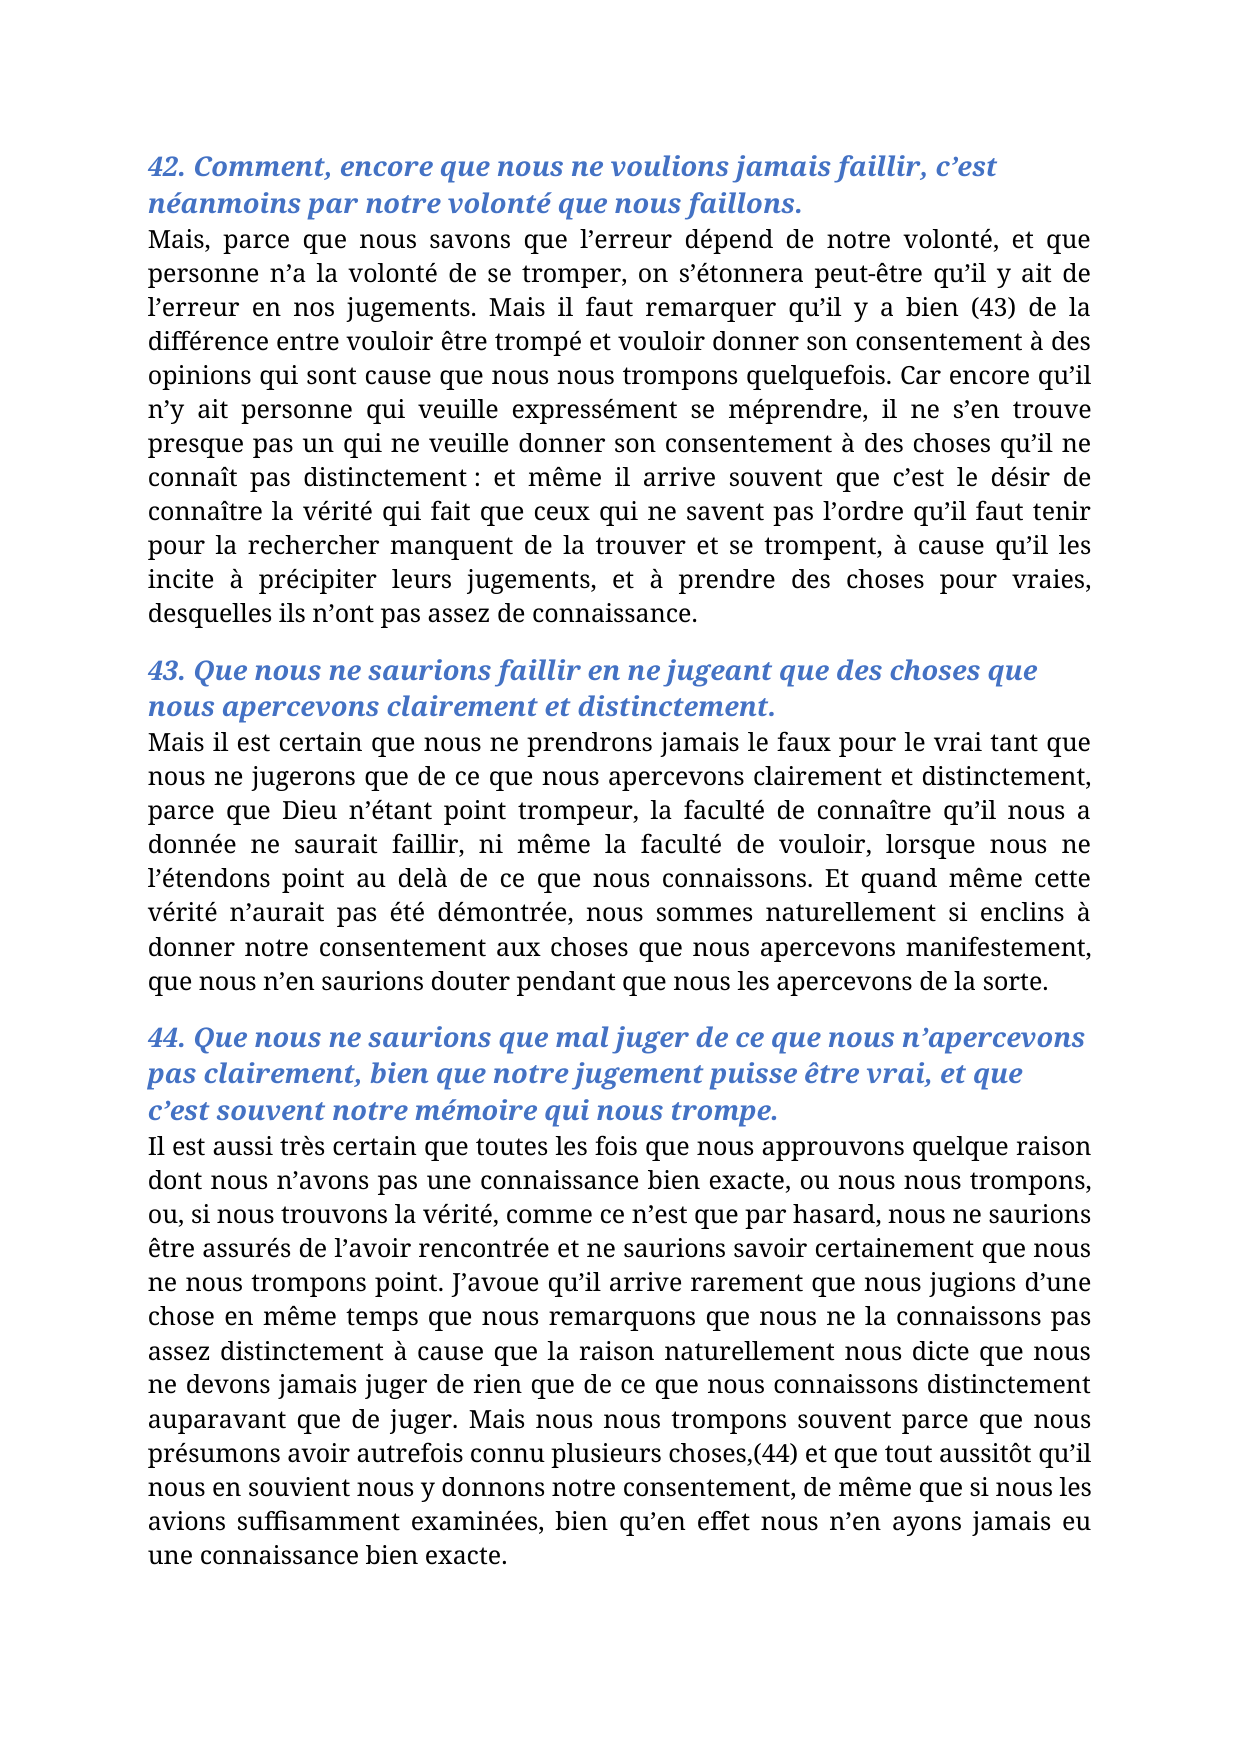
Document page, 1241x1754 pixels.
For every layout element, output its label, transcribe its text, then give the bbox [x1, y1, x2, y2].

subtitle 44. Que nous ne saurions que mal juger de ce que nous n’apercevons pas clairement, bien que notre jugement puisse être vrai, et que c’est souvent notre mémoire qui nous trompe. [148, 1018, 1092, 1129]
subtitle 42. Comment, encore que nous ne voulions jamais faillir, c’est néanmoins par notre volonté que nous faillons. [148, 148, 1092, 221]
text Mais il est certain que nous ne prendrons jamais le faux pour le vrai tant que nous ne jugerons que de ce que nous apercevons clairement et distinctement, parce que Dieu n’étant point trompeur, la faculté de connaître qu’il nous a donnée ne saurait faillir, ni même la faculté de vouloir, lorsque nous ne l’étendons point au delà de ce que nous connaissons. Et quand même cette vérité n’aurait pas été démontrée, nous sommes naturellement si enclins à donner notre consentement aux choses que nous apercevons manifestement, que nous n’en saurions douter pendant que nous les apercevons de la sorte. [148, 725, 1092, 997]
text Il est aussi très certain que toutes les fois que nous approuvons quelque raison dont nous n’avons pas une connaissance bien exacte, ou nous nous trompons, ou, si nous trouvons la vérité, comme ce n’est que par hasard, nous ne saurions être assurés de l’avoir rencontrée et ne saurions savoir certainement que nous ne nous trompons point. J’avoue qu’il arrive rarement que nous jugions d’une chose en même temps que nous remarquons que nous ne la connaissons pas assez distinctement à cause que la raison naturellement nous dicte que nous ne devons jamais juger de rien que de ce que nous connaissons distinctement auparavant que de juger. Mais nous nous trompons souvent parce que nous présumons avoir autrefois connu plusieurs choses,(44) et que tout aussitôt qu’il nous en souvient nous y donnons notre consentement, de même que si nous les avions suffisamment examinées, bien qu’en effet nous n’en ayons jamais eu une connaissance bien exacte. [148, 1129, 1092, 1572]
subtitle 43. Que nous ne saurions faillir en ne jugeant que des choses que nous apercevons clairement et distinctement. [148, 651, 1092, 725]
text Mais, parce que nous savons que l’erreur dépend de notre volonté, et que personne n’a la volonté de se tromper, on s’étonnera peut-être qu’il y ait de l’erreur en nos jugements. Mais il faut remarquer qu’il y a bien (43) de la différence entre vouloir être trompé et vouloir donner son consentement à des opinions qui sont cause que nous nous trompons quelquefois. Car encore qu’il n’y ait personne qui veuille expressément se méprendre, il ne s’en trouve presque pas un qui ne veuille donner son consentement à des choses qu’il ne connaît pas distinctement : et même il arrive souvent que c’est le désir de connaître la vérité qui fait que ceux qui ne savent pas l’ordre qu’il faut tenir pour la rechercher manquent de la trouver et se trompent, à cause qu’il les incite à précipiter leurs jugements, et à prendre des choses pour vraies, desquelles ils n’ont pas assez de connaissance. [148, 221, 1092, 630]
